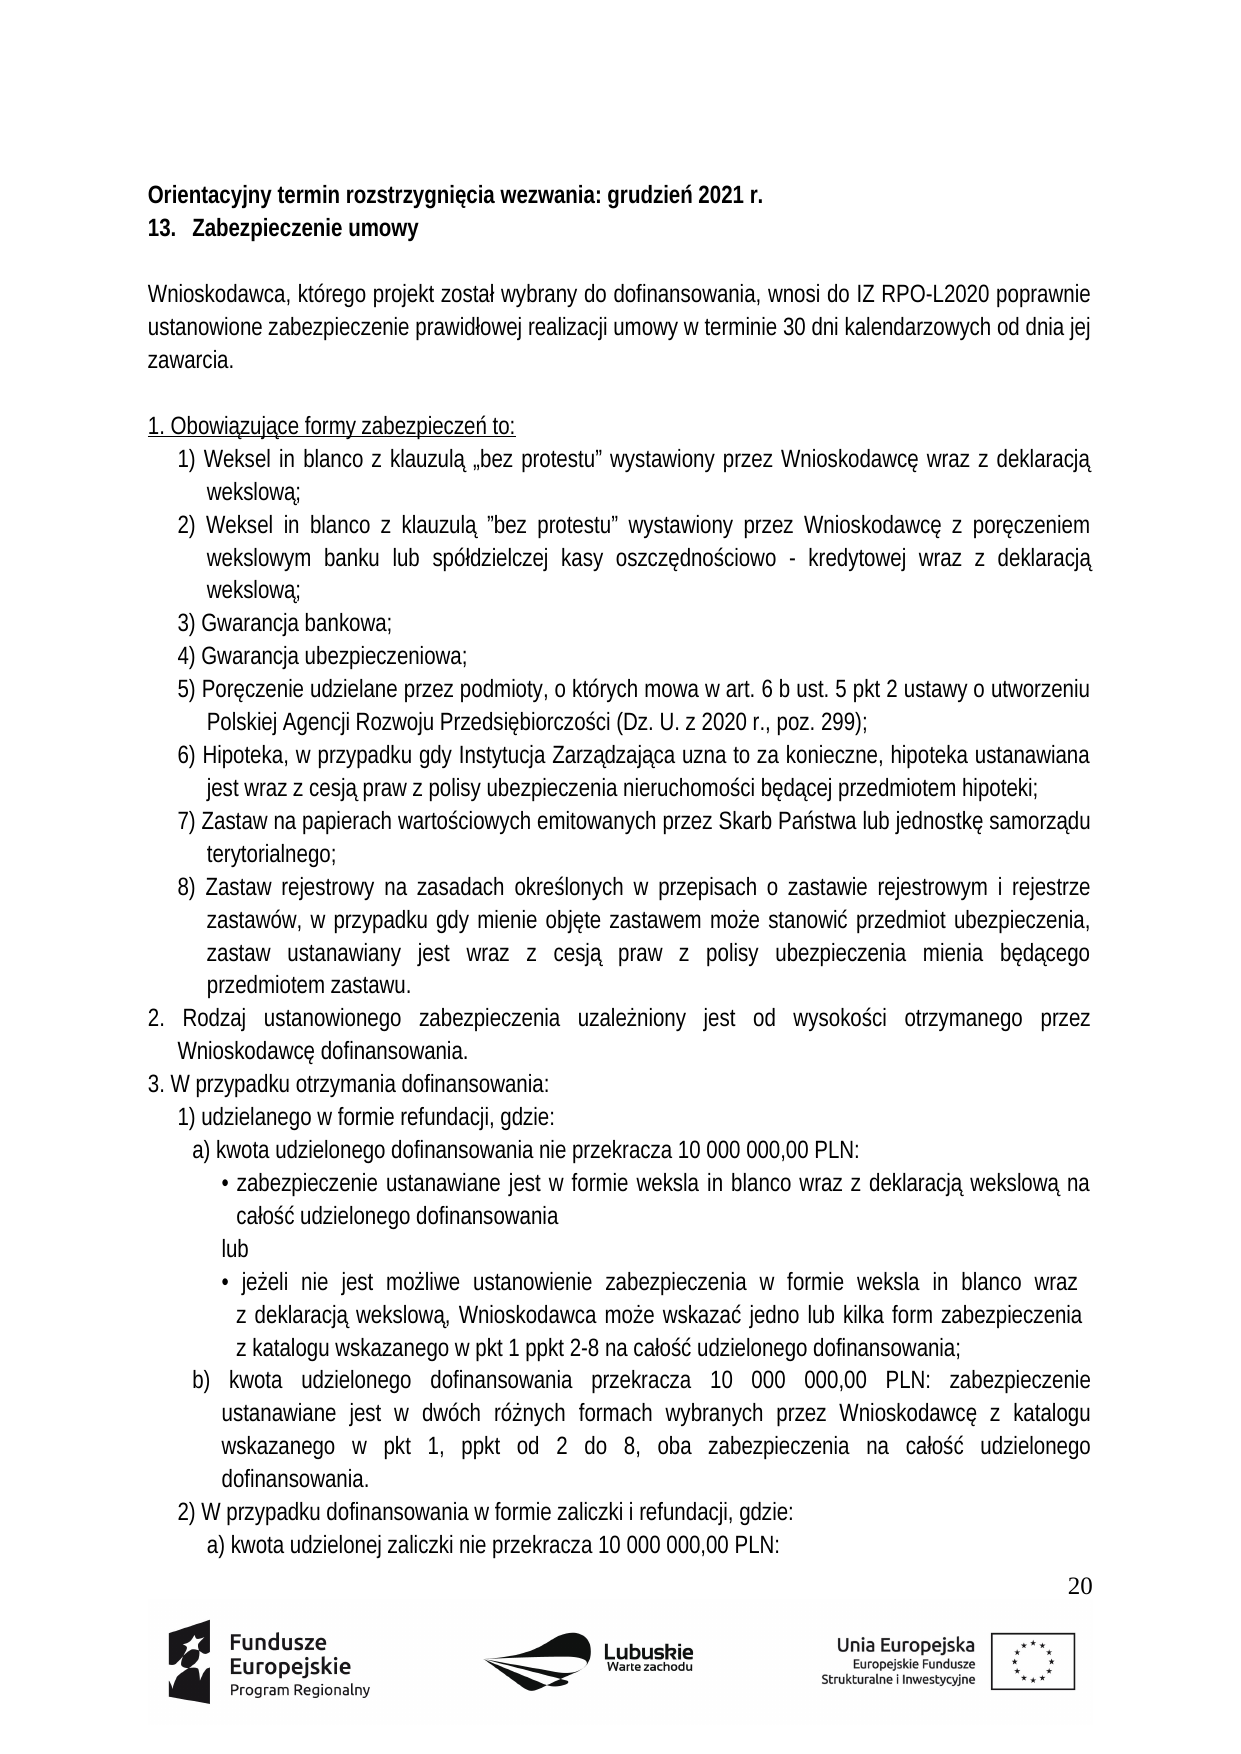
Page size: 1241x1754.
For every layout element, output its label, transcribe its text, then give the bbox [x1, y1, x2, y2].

text 1. Obowiązujące formy zabezpieczeń to: [148, 411, 1093, 439]
text 2) W przypadku dofinansowania w formie zaliczki i refundacji, gdzie: [177, 1497, 1093, 1526]
text 1) udzielanego w formie refundacji, gdzie: [177, 1102, 1093, 1131]
text 7) Zastaw na papierach wartościowych emitowanych przez Skarb Państwa lub jednostkę samorządu terytorialnego; [177, 806, 1093, 867]
text 6) Hipoteka, w przypadku gdy Instytucja Zarządzająca uzna to za konieczne, hipoteka ustanawiana jest wraz z cesją praw z polisy ubezpieczenia nieruchomości będącej przedmiotem hipoteki; [177, 740, 1093, 802]
text 4) Gwarancja ubezpieczeniowa; [177, 641, 1093, 670]
subtitle Zabezpieczenie umowy [148, 213, 1093, 242]
text lub [221, 1234, 1093, 1262]
text 1) Weksel in blanco z klauzulą „bez protestu” wystawiony przez Wnioskodawcę wraz z deklaracją wekslową; [177, 444, 1093, 505]
text b) kwota udzielonego dofinansowania przekracza 10 000 000,00 PLN: zabezpieczenie ustanawiane jest w dwóch różnych formach wybranych przez Wnioskodawcę z katalogu wskazanego w pkt 1, ppkt od 2 do 8, oba zabezpieczenia na całość udzielonego dofinansowania. [192, 1366, 1093, 1493]
text 3) Gwarancja bankowa; [177, 608, 1093, 637]
text 2) Weksel in blanco z klauzulą ”bez protestu” wystawiony przez Wnioskodawcę z poręczeniem wekslowym banku lub spółdzielczej kasy oszczędnościowo - kredytowej wraz z deklaracją wekslową; [177, 510, 1093, 604]
text 5) Poręczenie udzielane przez podmioty, o których mowa w art. 6 b ust. 5 pkt 2 ustawy o utworzeniu Polskiej Agencji Rozwoju Przedsiębiorczości (Dz. U. z 2020 r., poz. 299); [177, 674, 1093, 736]
text • zabezpieczenie ustanawiane jest w formie weksla in blanco wraz z deklaracją wekslową na całość udzielonego dofinansowania [221, 1168, 1093, 1229]
text 3. W przypadku otrzymania dofinansowania: [148, 1069, 1093, 1098]
text Wnioskodawca, którego projekt został wybrany do dofinansowania, wnosi do IZ RPO-L2020 poprawnie ustanowione zabezpieczenie prawidłowej realizacji umowy w terminie 30 dni kalendarzowych od dnia jej zawarcia. [148, 279, 1093, 374]
text 8) Zastaw rejestrowy na zasadach określonych w przepisach o zastawie rejestrowym i rejestrze zastawów, w przypadku gdy mienie objęte zastawem może stanowić przedmiot ubezpieczenia, zastaw ustanawiany jest wraz z cesją praw z polisy ubezpieczenia mienia będącego przedmiotem zastawu. [177, 872, 1093, 999]
text a) kwota udzielonej zaliczki nie przekracza 10 000 000,00 PLN: [207, 1530, 1093, 1559]
text Orientacyjny termin rozstrzygnięcia wezwania: grudzień 2021 r. [148, 181, 1093, 209]
text a) kwota udzielonego dofinansowania nie przekracza 10 000 000,00 PLN: [192, 1135, 1093, 1164]
picture [147, 1599, 1093, 1725]
text 2. Rodzaj ustanowionego zabezpieczenia uzależniony jest od wysokości otrzymanego przez Wnioskodawcę dofinansowania. [148, 1003, 1093, 1065]
